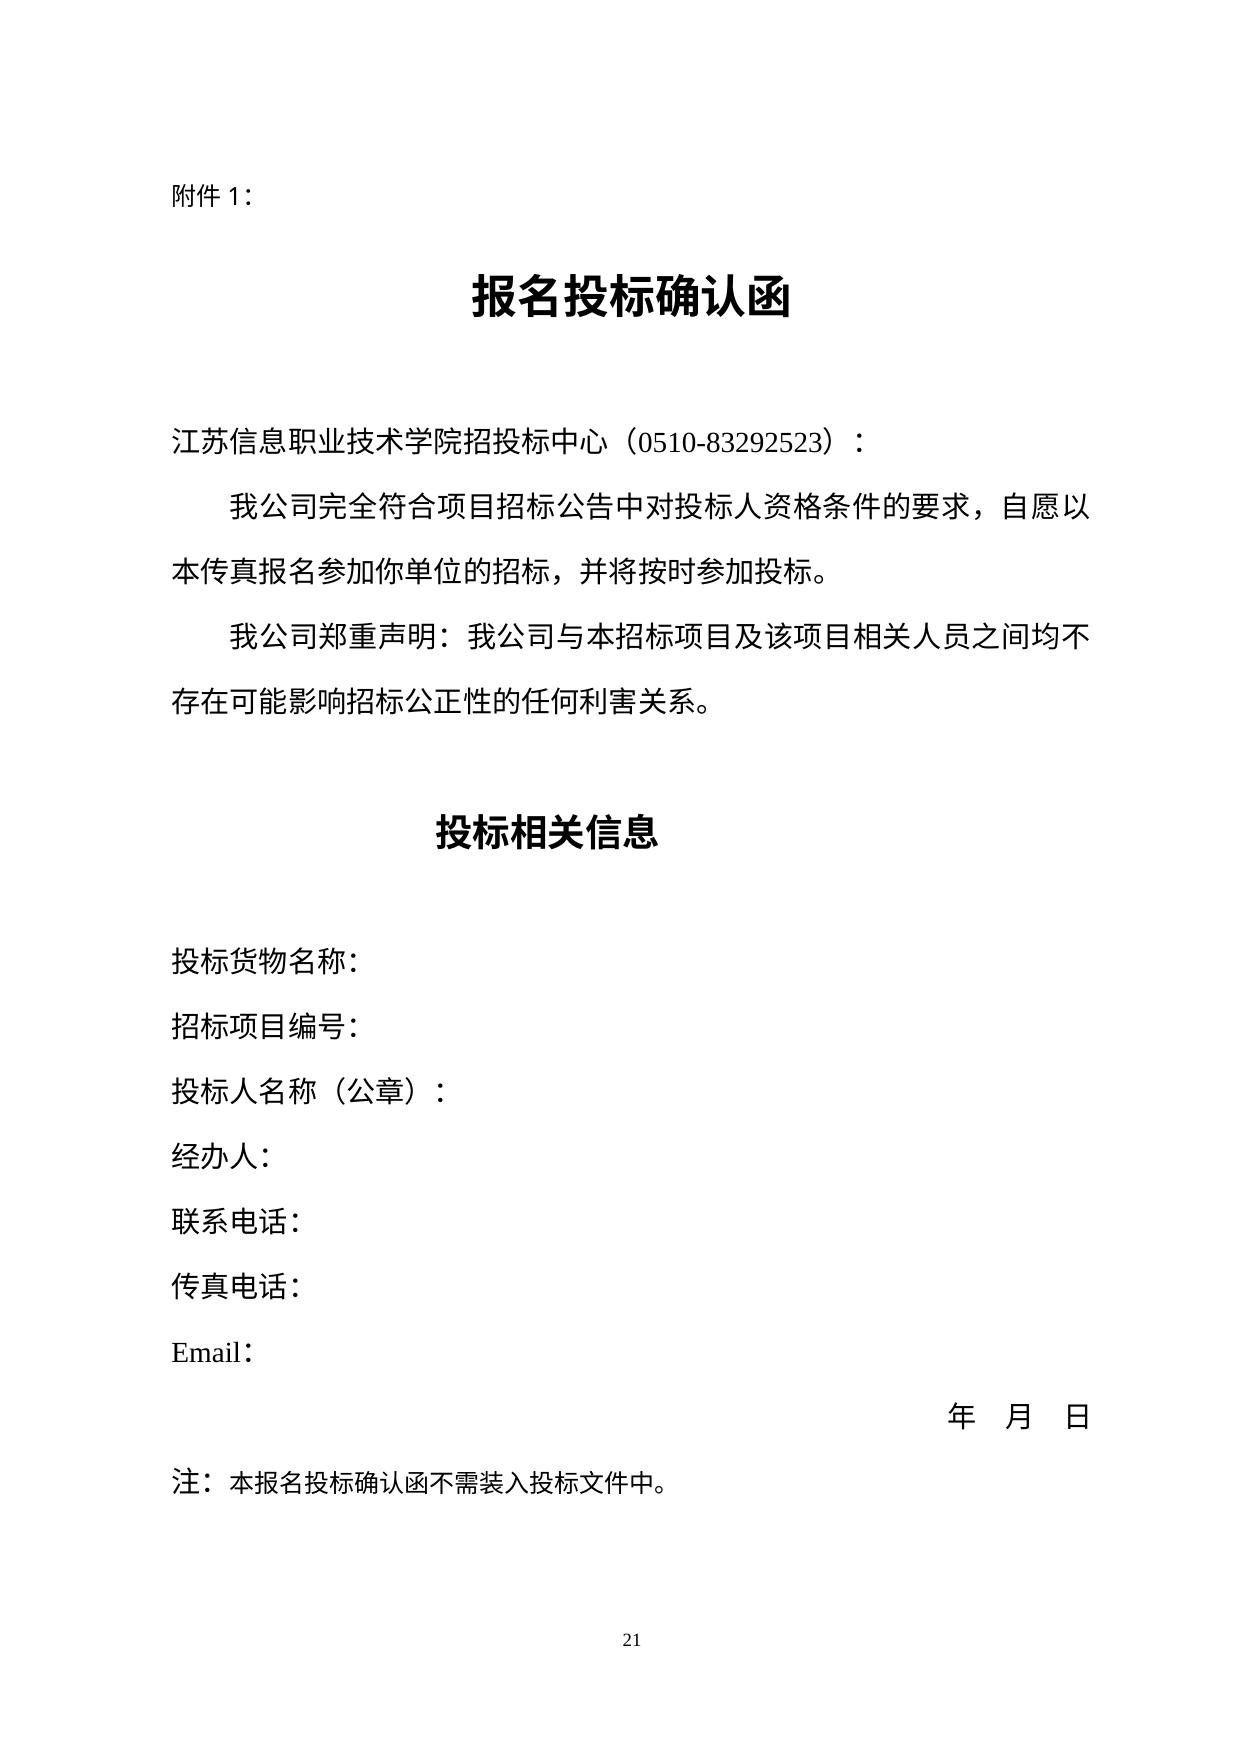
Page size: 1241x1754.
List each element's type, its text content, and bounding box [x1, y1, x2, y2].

text 传真电话： [171, 1253, 1092, 1318]
text 我公司郑重声明：我公司与本招标项目及该项目相关人员之间均不存在可能影响招标公正性的任何利害关系。 [171, 603, 1092, 733]
text 投标相关信息 [171, 798, 1092, 863]
text Email： [171, 1318, 1092, 1383]
text 年 月 日 [171, 1383, 1092, 1448]
text 报名投标确认函 [171, 245, 1092, 343]
text 注：本报名投标确认函不需装入投标文件中。 [171, 1448, 1092, 1513]
text 投标货物名称： [171, 928, 1092, 993]
text 招标项目编号： [171, 993, 1092, 1058]
text 江苏信息职业技术学院招投标中心（0510-83292523）： [171, 408, 1092, 473]
text 联系电话： [171, 1188, 1092, 1253]
text 经办人： [171, 1123, 1092, 1188]
text 投标人名称（公章）： [171, 1058, 1092, 1123]
text 附件1： [171, 162, 1092, 227]
text 我公司完全符合项目招标公告中对投标人资格条件的要求，自愿以本传真报名参加你单位的招标，并将按时参加投标。 [171, 473, 1092, 603]
